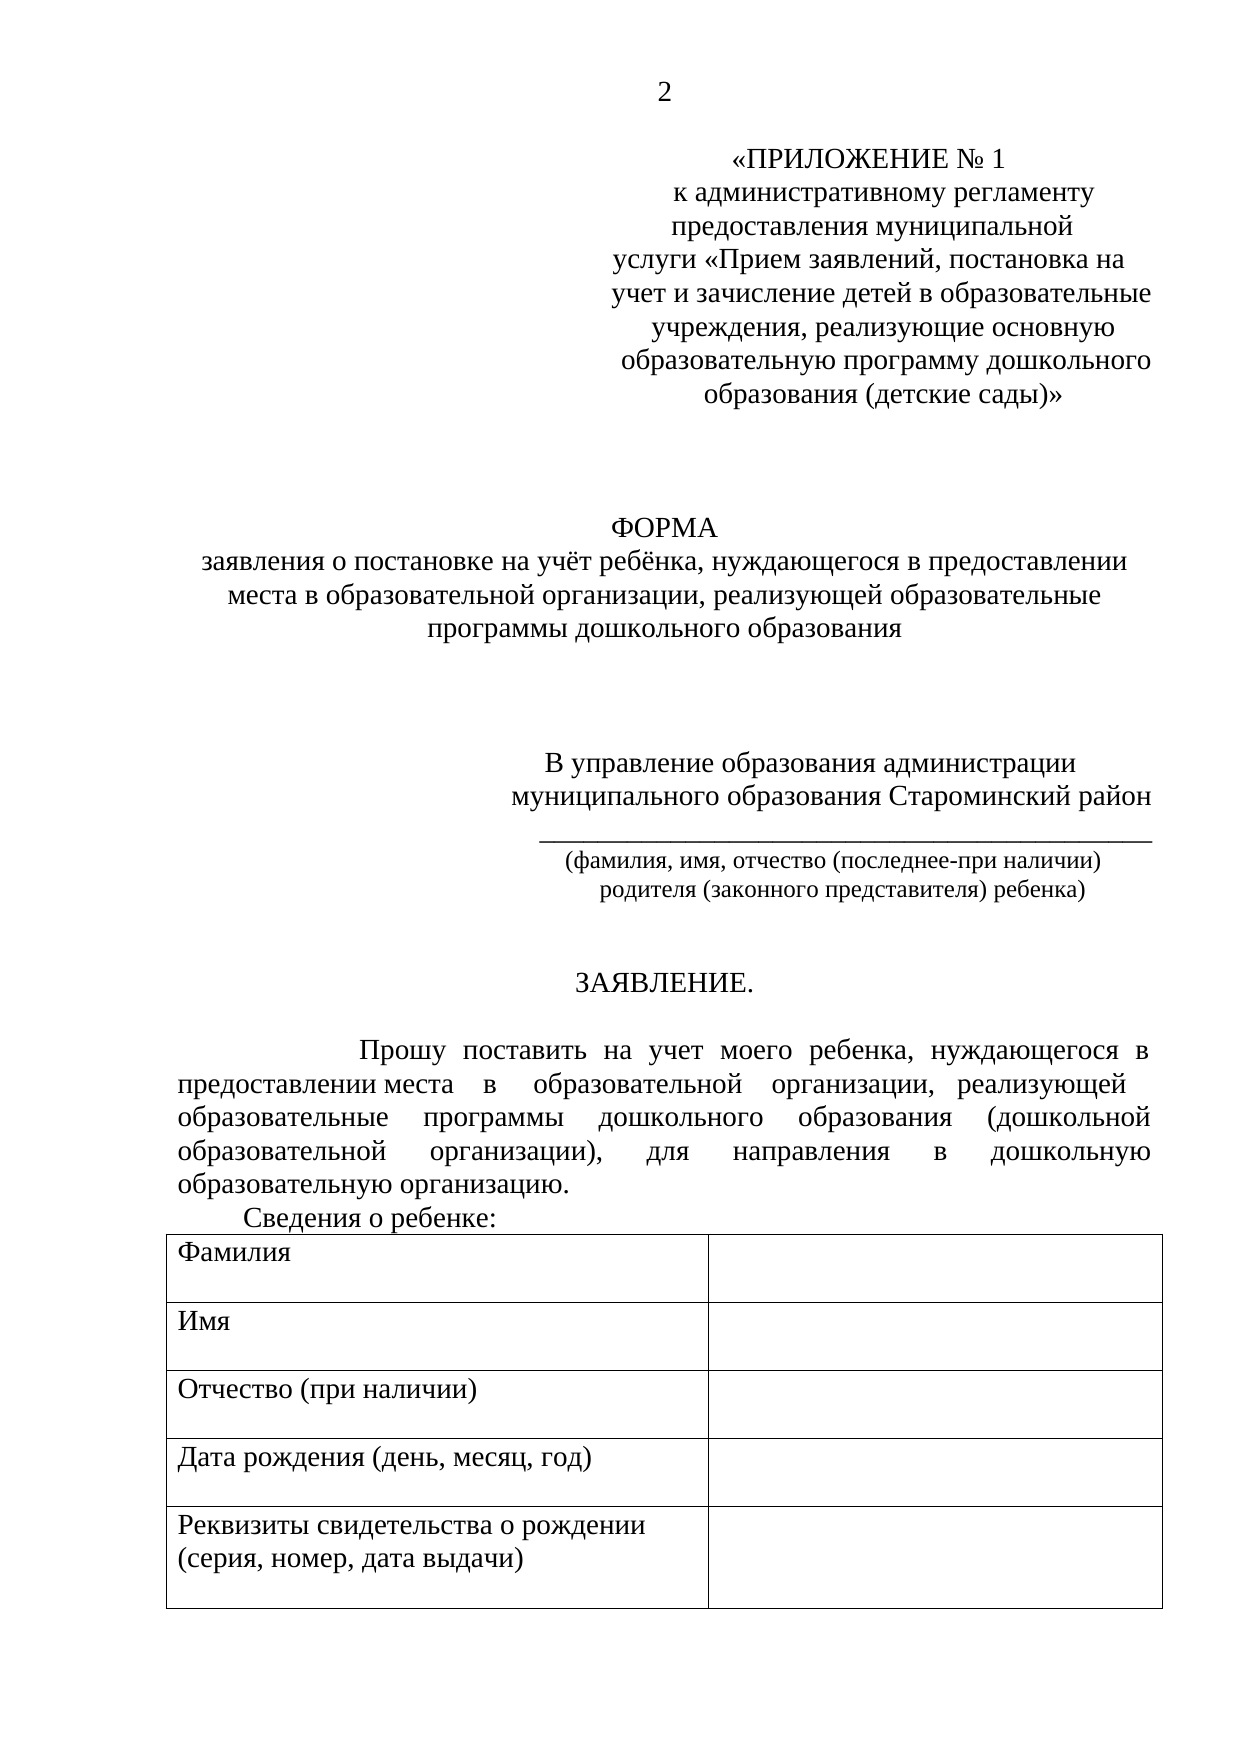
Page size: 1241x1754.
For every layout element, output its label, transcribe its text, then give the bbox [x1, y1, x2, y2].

table_header Фамилия [167, 1235, 708, 1302]
text 2 [177, 74, 1152, 107]
table_cell [709, 1371, 1162, 1438]
text ЗАЯВЛЕНИЕ. [177, 965, 1152, 999]
table_cell [709, 1303, 1162, 1370]
text Сведения о ребенке: [177, 1200, 1152, 1233]
table_cell Имя [167, 1303, 708, 1370]
text муниципального образования Староминский район [177, 778, 1152, 812]
table_cell [709, 1439, 1162, 1506]
text образовательную программу дошкольного [177, 342, 1152, 376]
text Прошу поставить на учет моего ребенка, нуждающегося в предоставлении места в образовательной организации, реализующей [177, 1032, 1152, 1099]
table_cell Реквизиты свидетельства о рождении (серия, номер, дата выдачи) [167, 1507, 708, 1608]
text услуги «Прием заявлений, постановка на [177, 242, 1152, 275]
table_cell Отчество (при наличии) [167, 1371, 708, 1438]
text (фамилия, имя, отчество (последнее-при наличии) [177, 845, 1152, 874]
text образовательные программы дошкольного образования (дошкольной образовательной организации), для направления в дошкольную образовательную организацию. [177, 1099, 1152, 1200]
text предоставления муниципальной [177, 208, 1152, 242]
table_cell [709, 1507, 1162, 1608]
text к административному регламенту [177, 174, 1152, 208]
text родителя (законного представителя) ребенка) [177, 874, 1152, 903]
text ФОРМА [177, 510, 1152, 543]
text __________________________________________ [177, 812, 1152, 845]
table_cell Дата рождения (день, месяц, год) [167, 1439, 708, 1506]
text «ПРИЛОЖЕНИЕ № 1 [177, 141, 1152, 174]
text В управление образования администрации [177, 745, 1152, 778]
text учреждения, реализующие основную [177, 309, 1152, 342]
text образования (детские сады)» [177, 376, 1152, 409]
table_header [709, 1235, 1162, 1302]
text заявления о постановке на учёт ребёнка, нуждающегося в предоставлении места в образовательной организации, реализующей образовательные программы дошкольного образования [177, 543, 1152, 644]
text учет и зачисление детей в образовательные [177, 275, 1152, 309]
